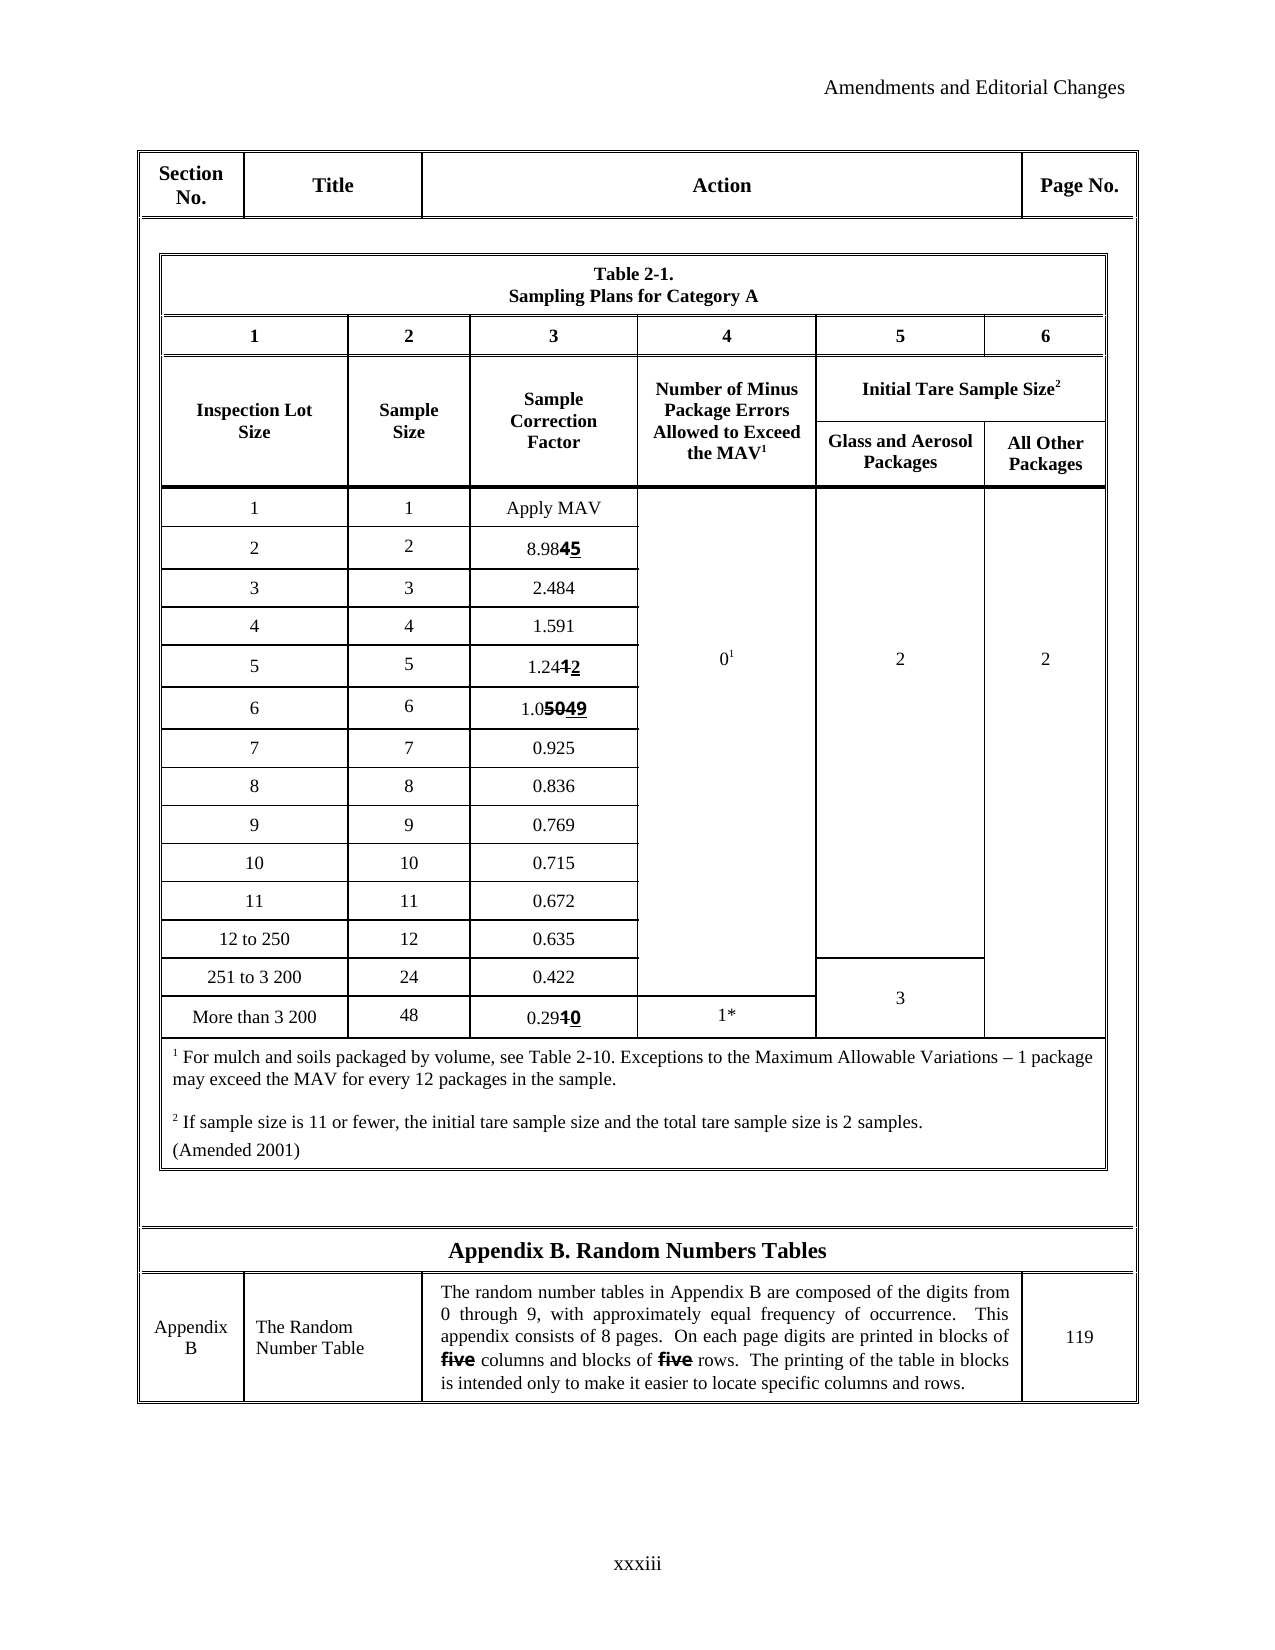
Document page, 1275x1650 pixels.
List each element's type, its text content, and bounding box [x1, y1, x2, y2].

table_header Title [245, 153, 421, 216]
table_cell The Random Number Table [245, 1274, 421, 1401]
table_header Section No. [140, 153, 243, 216]
table_cell Appendix B [140, 1271, 243, 1401]
table_header Action [423, 153, 1021, 216]
table_cell 119 [1023, 1271, 1136, 1401]
table_cell Appendix B. Random Numbers Tables [138, 1226, 1137, 1271]
table_header Page No. [1023, 153, 1136, 216]
table_cell The random number tables in Appendix B are composed of the digits from 0 through 9, with approximately equal frequency of occurrence. This appendix consists of 8 pages. On each page digits are printed in blocks of five columns and blocks of five rows. The printing of the table in blocks is intended only to make it easier to locate specific columns and rows. [423, 1274, 1021, 1401]
table_cell [138, 216, 1137, 1226]
